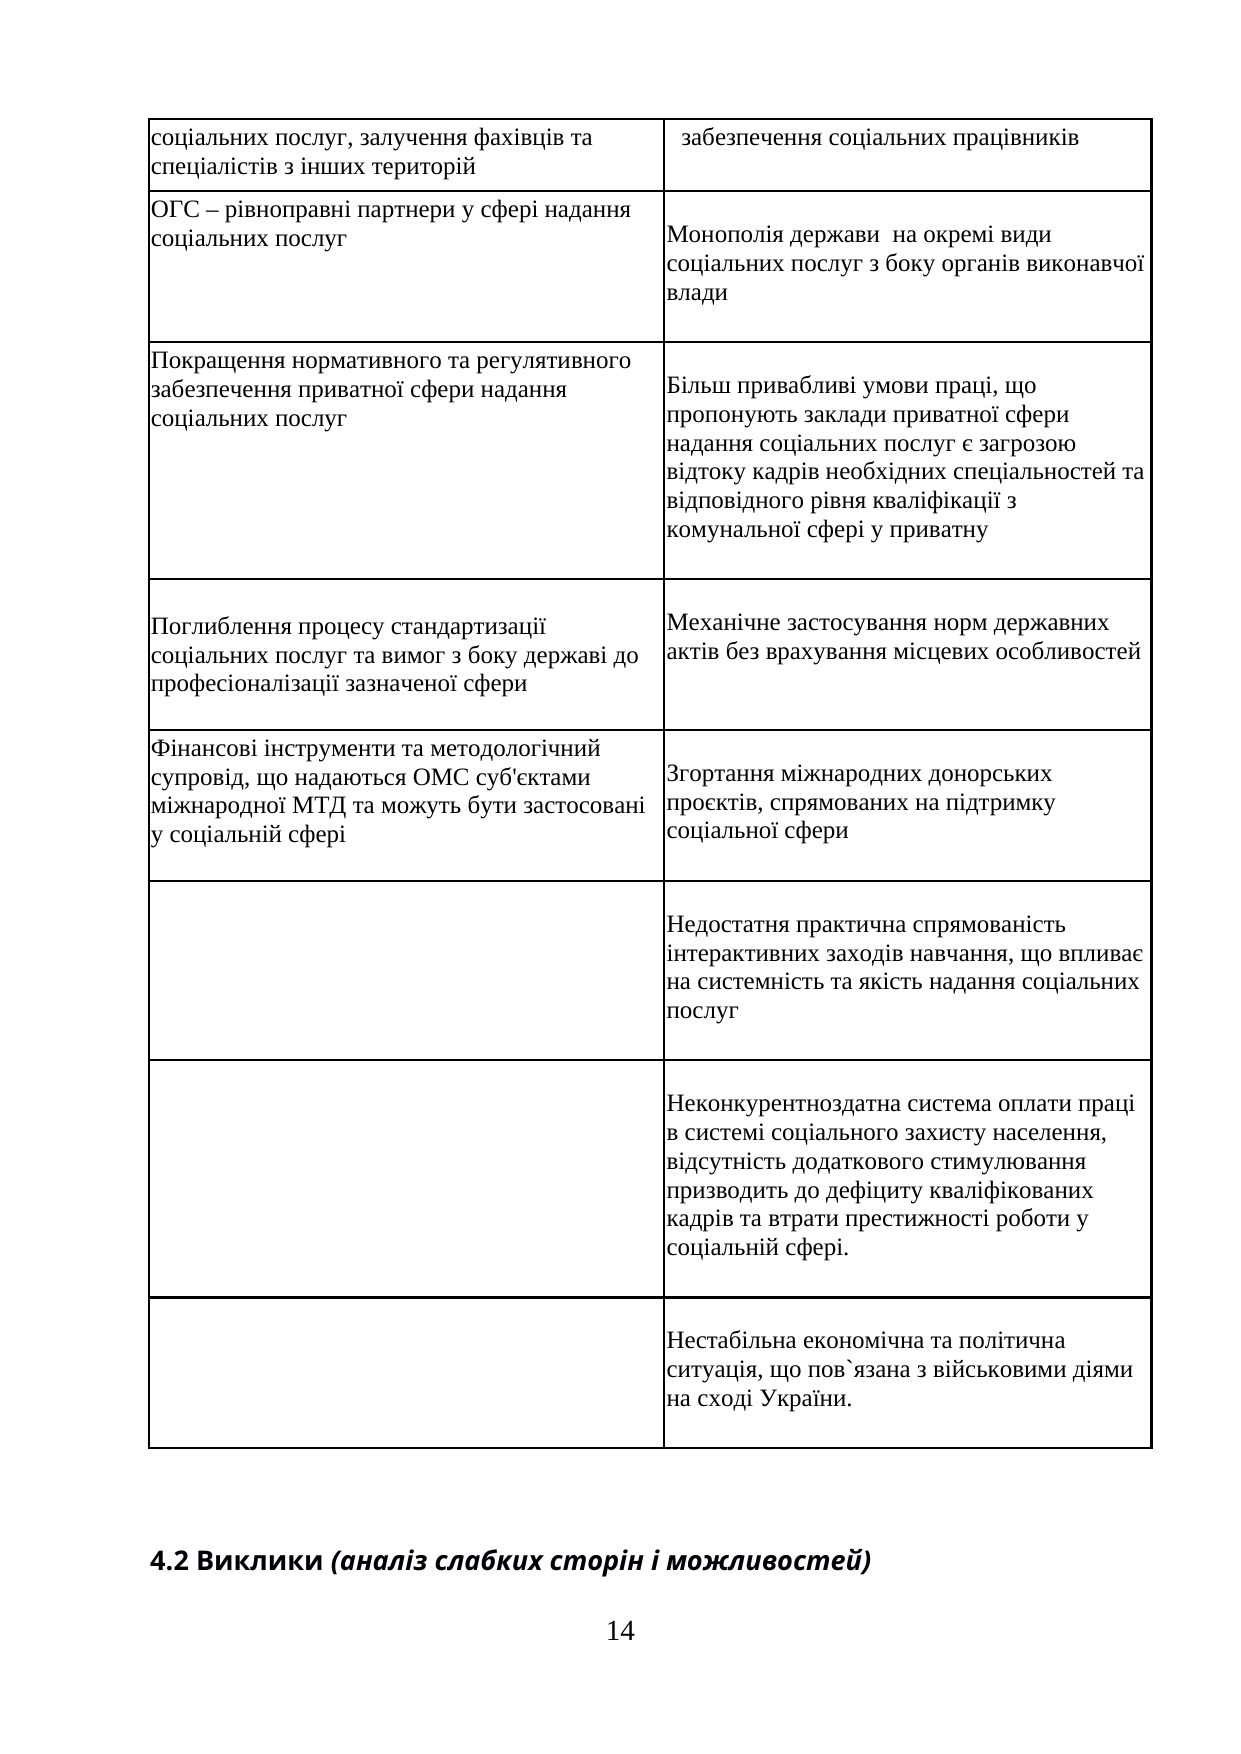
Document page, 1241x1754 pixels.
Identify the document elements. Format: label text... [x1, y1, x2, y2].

table_cell Фінансові інструменти та методологічний супровід, що надаються ОМС суб'єктами міжнародної МТД та можуть бути застосовані у соціальній сфері [150, 789, 663, 937]
table_cell Низький рівень оплати праці та гарантованого державою, соціального забезпечення соціальних працівників [665, 120, 1150, 248]
table_cell Більш привабливі умови праці, що пропонують заклади приватної сфери надання соціальних послуг є загрозою відтоку кадрів необхідних спеціальностей та відповідного рівня кваліфікації з комунальної сфері у приватну [665, 401, 1150, 636]
table_cell Змінене державою нормативне забезпечення дає змогу конкурентного вибору провайдера соціальних послуг, залучення фахівців та спеціалістів з інших територій [150, 120, 663, 248]
table_cell [150, 1356, 663, 1505]
table_cell ОГС – рівноправні партнери у сфері надання соціальних послуг [150, 250, 663, 398]
table_cell Поглиблення процесу стандартизації соціальних послуг та вимог з боку державі до професіоналізації зазначеної сфери [150, 638, 663, 786]
table_cell Неконкурентноздатна система оплати праці в системі соціального захисту населення, відсутність додаткового стимулювання призводить до дефіциту кваліфікованих кадрів та втрати престижності роботи у соціальній сфері. [665, 1119, 1150, 1354]
table_cell Недостатня практична спрямованість інтерактивних заходів навчання, що впливає на системність та якість надання соціальних послуг [665, 939, 1150, 1117]
table_cell Механічне застосування норм державних актів без врахування місцевих особливостей [665, 638, 1150, 786]
table_cell Згортання міжнародних донорських проєктів, спрямованих на підтримку соціальної сфери [665, 789, 1150, 937]
table_cell [150, 939, 663, 1117]
table_cell Нестабільна економічна та політична ситуація, що пов`язана з військовими діями на сході України. [665, 1356, 1150, 1505]
table_cell Монополія держави на окремі види соціальних послуг з боку органів виконавчої влади [665, 250, 1150, 398]
table_cell [150, 1119, 663, 1354]
table_cell Покращення нормативного та регулятивного забезпечення приватної сфери надання соціальних послуг [150, 401, 663, 636]
